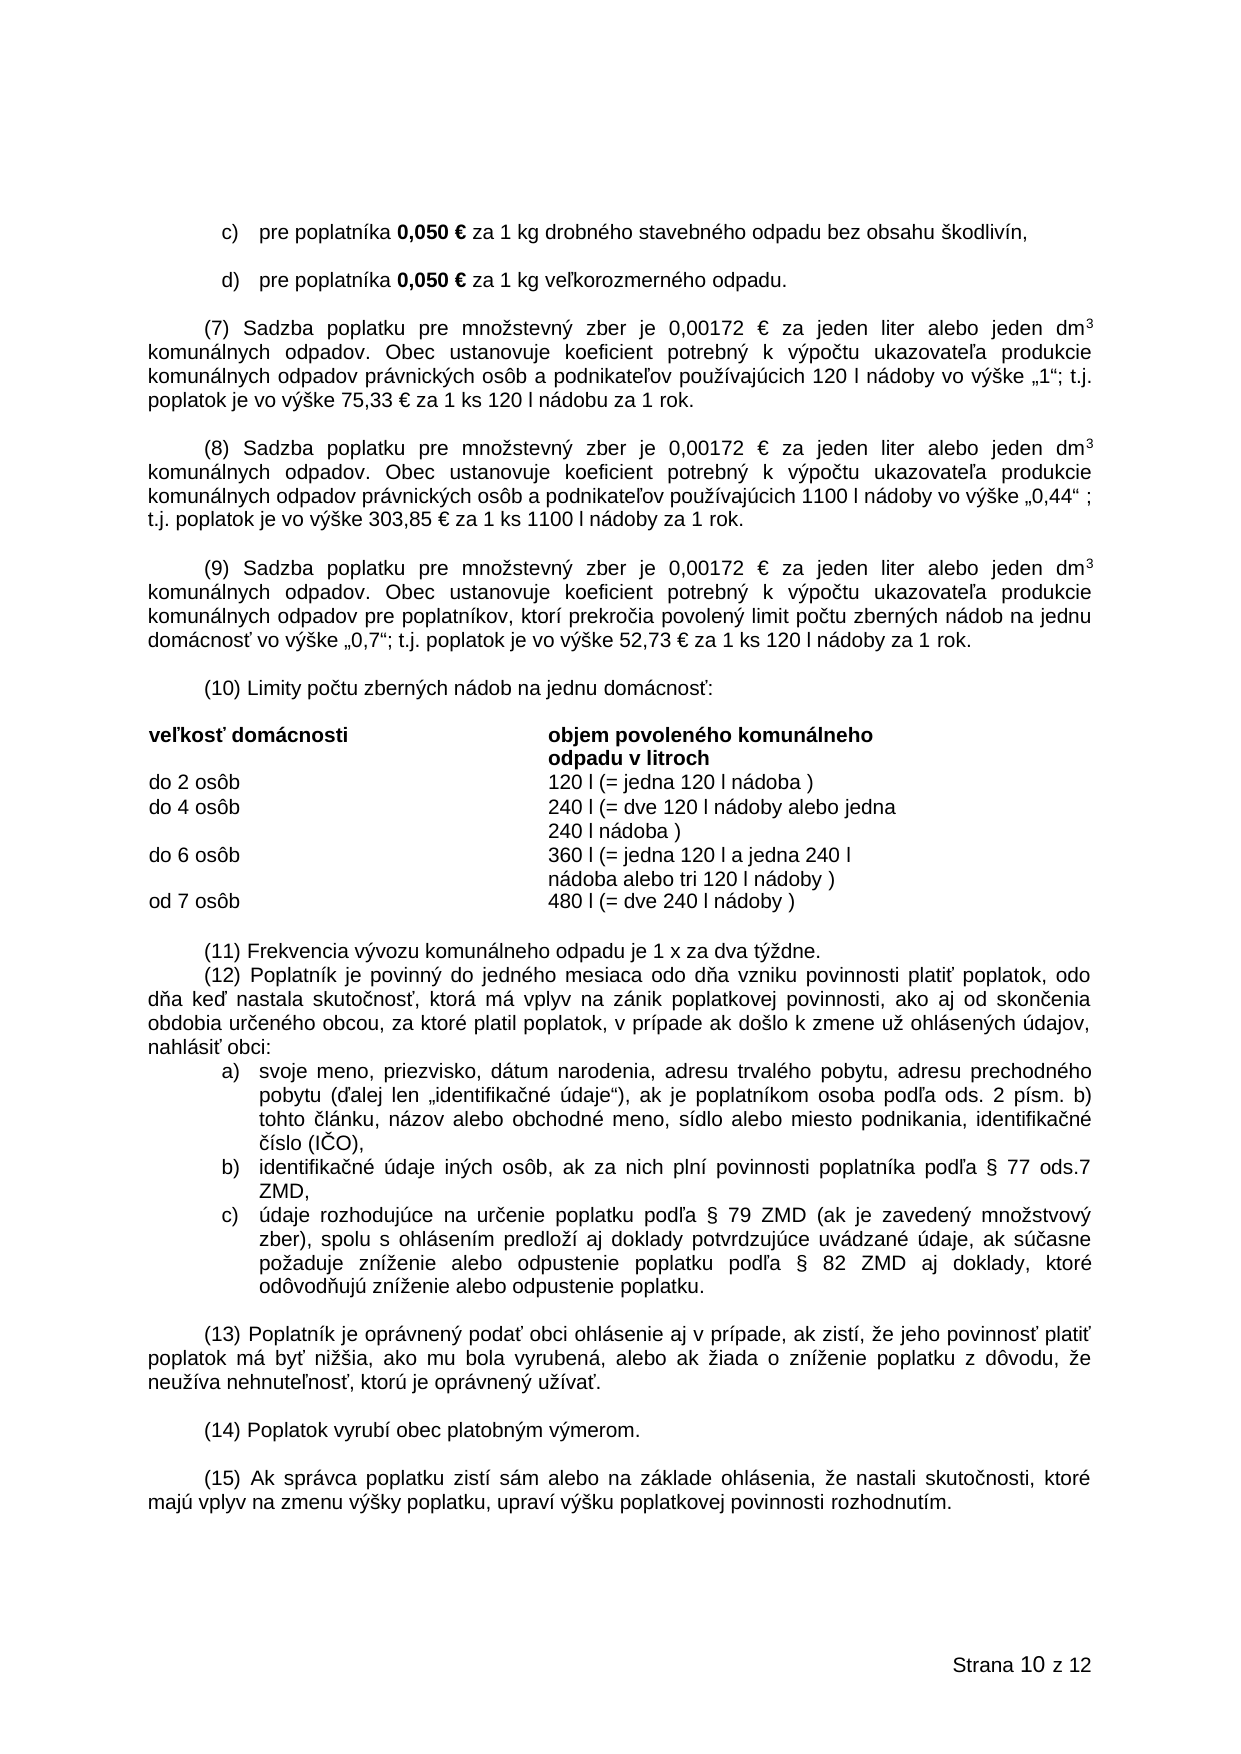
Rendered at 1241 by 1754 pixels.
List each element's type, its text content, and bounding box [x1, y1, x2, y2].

list Sadzba poplatku pre množstevný zber je 0,00172 € za jeden liter alebo jeden dm3 komunálnych odpadov. Obec ustanovuje koeficient potrebný k výpočtu ukazovateľa produkcie komunálnych odpadov právnických osôb a podnikateľov používajúcich 1100 l nádoby vo výške „0,44“ ; [148, 436, 1093, 508]
list pre poplatníka 0,050 € za 1 kg drobného stavebného odpadu bez obsahu škodlivín, [221, 219, 1105, 243]
list pre poplatníka 0,050 € za 1 kg veľkorozmerného odpadu. [221, 267, 1105, 291]
text t.j. poplatok je vo výške 303,85 € za 1 ks 1100 l nádoby za 1 rok. [148, 508, 1105, 532]
table_cell do 4 osôb [128, 796, 448, 843]
table_header objem povoleného komunálneho odpadu v litroch [448, 724, 916, 772]
list Sadzba poplatku pre množstevný zber je 0,00172 € za jeden liter alebo jeden dm3 komunálnych odpadov. Obec ustanovuje koeficient potrebný k výpočtu ukazovateľa produkcie komunálnych odpadov právnických osôb a podnikateľov používajúcich 120 l nádoby vo výške „1“; t.j. poplatok je vo výške 75,33 € za 1 ks 120 l nádobu za 1 rok. [148, 316, 1093, 412]
table_cell od 7 osôb [128, 891, 448, 915]
list Poplatník je povinný do jedného mesiaca odo dňa vzniku povinnosti platiť poplatok, odo dňa keď nastala skutočnosť, ktorá má vplyv na zánik poplatkovej povinnosti, ako aj od skončenia obdobia určeného obcou, za ktoré platil poplatok, v prípade ak došlo k zmene už ohlásených údajov, nahlásiť obci: [148, 963, 1092, 1059]
list Poplatok vyrubí obec platobným výmerom. [204, 1418, 1105, 1442]
table_cell 240 l (= dve 120 l nádoby alebo jedna 240 l nádoba ) [448, 796, 916, 843]
table_cell 480 l (= dve 240 l nádoby ) [448, 891, 916, 915]
list svoje meno, priezvisko, dátum narodenia, adresu trvalého pobytu, adresu prechodného pobytu (ďalej len „identifikačné údaje“), ak je poplatníkom osoba podľa ods. 2 písm. b) tohto článku, názov alebo obchodné meno, sídlo alebo miesto podnikania, identifikačné číslo (IČO), [221, 1059, 1093, 1154]
table_cell do 6 osôb [128, 844, 448, 891]
table_cell 360 l (= jedna 120 l a jedna 240 l nádoba alebo tri 120 l nádoby ) [448, 844, 916, 891]
list Sadzba poplatku pre množstevný zber je 0,00172 € za jeden liter alebo jeden dm3 komunálnych odpadov. Obec ustanovuje koeficient potrebný k výpočtu ukazovateľa produkcie komunálnych odpadov pre poplatníkov, ktorí prekročia povolený limit počtu zberných nádob na jednu domácnosť vo výške „0,7“; t.j. poplatok je vo výške 52,73 € za 1 ks 120 l nádoby za 1 rok. [148, 556, 1093, 652]
table_cell 120 l (= jedna 120 l nádoba ) [448, 772, 916, 796]
list Frekvencia vývozu komunálneho odpadu je 1 x za dva týždne. [204, 939, 1105, 963]
list Poplatník je oprávnený podať obci ohlásenie aj v prípade, ak zistí, že jeho povinnosť platiť poplatok má byť nižšia, ako mu bola vyrubená, alebo ak žiada o zníženie poplatku z dôvodu, že neužíva nehnuteľnosť, ktorú je oprávnený užívať. [148, 1322, 1093, 1394]
list Limity počtu zberných nádob na jednu domácnosť: [204, 676, 1105, 699]
table_cell do 2 osôb [128, 772, 448, 796]
list Ak správca poplatku zistí sám alebo na základe ohlásenia, že nastali skutočnosti, ktoré majú vplyv na zmenu výšky poplatku, upraví výšku poplatkovej povinnosti rozhodnutím. [148, 1466, 1092, 1514]
table_header veľkosť domácnosti [128, 724, 448, 772]
list identifikačné údaje iných osôb, ak za nich plní povinnosti poplatníka podľa § 77 ods.7 ZMD, [221, 1154, 1092, 1202]
list údaje rozhodujúce na určenie poplatku podľa § 79 ZMD (ak je zavedený množstvový zber), spolu s ohlásením predloží aj doklady potvrdzujúce uvádzané údaje, ak súčasne požaduje zníženie alebo odpustenie poplatku podľa § 82 ZMD aj doklady, ktoré odôvodňujú zníženie alebo odpustenie poplatku. [221, 1202, 1093, 1298]
